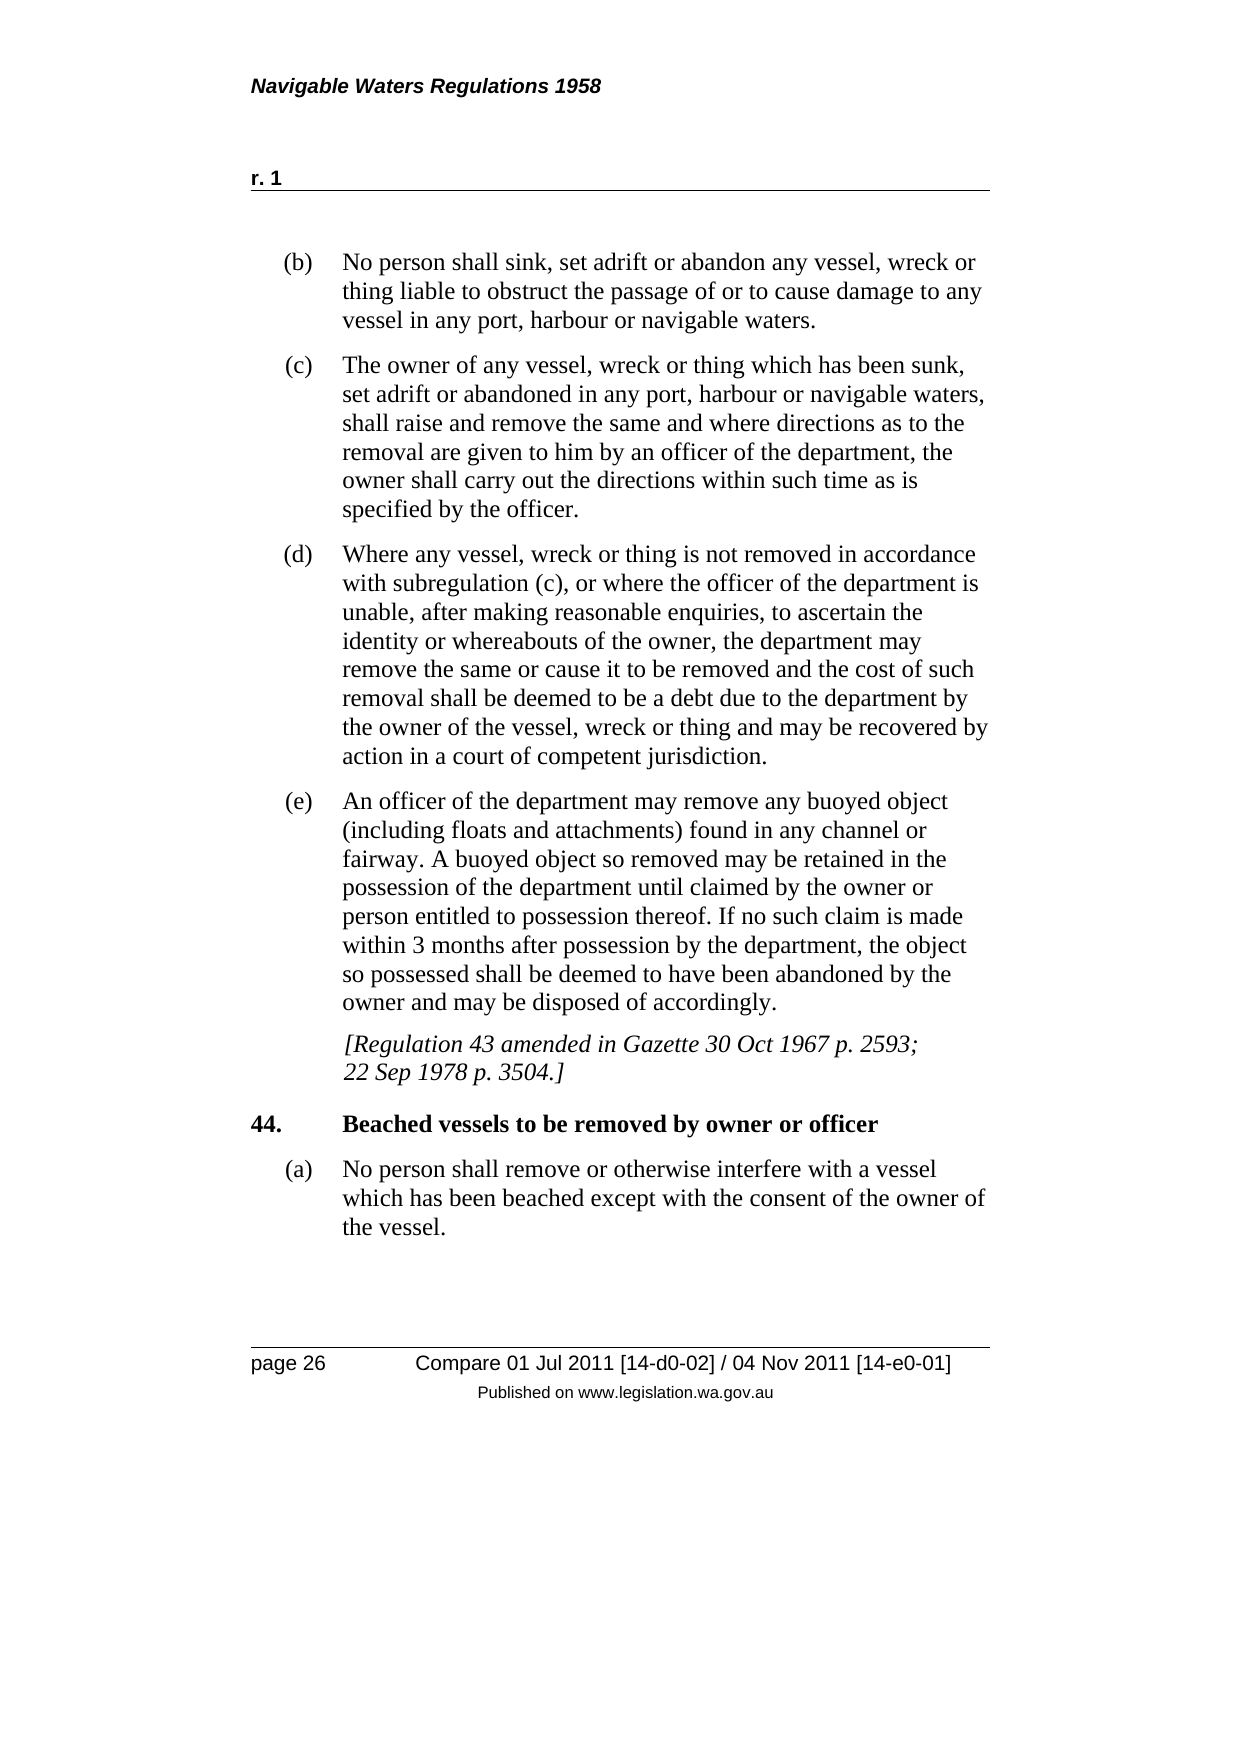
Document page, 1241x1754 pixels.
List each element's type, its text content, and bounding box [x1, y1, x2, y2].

text (e) An officer of the department may remove any buoyed object (including floats and attachments) found in any channel or fairway. A buoyed object so removed may be retained in the possession of the department until claimed by the owner or person entitled to possession thereof. If no such claim is made within 3 months after possession by the department, the object so possessed shall be deemed to have been abandoned by the owner and may be disposed of accordingly. [251, 786, 990, 1016]
text (b) No person shall sink, set adrift or abandon any vessel, wreck or thing liable to obstruct the passage of or to cause damage to any vessel in any port, harbour or navigable waters. [251, 247, 990, 334]
text (c) The owner of any vessel, wreck or thing which has been sunk, set adrift or abandoned in any port, harbour or navigable waters, shall raise and remove the same and where directions as to the removal are given to him by an officer of the department, the owner shall carry out the directions within such time as is specified by the officer. [251, 350, 990, 523]
text (a) No person shall remove or otherwise interfere with a vessel which has been beached except with the consent of the owner of the vessel. [251, 1154, 990, 1241]
text [Regulation 43 amended in Gazette 30 Oct 1967 p. 2593; 22 Sep 1978 p. 3504.] [251, 1029, 990, 1086]
text (d) Where any vessel, wreck or thing is not removed in accordance with subregulation (c), or where the officer of the department is unable, after making reasonable enquiries, to ascertain the identity or whereabouts of the owner, the department may remove the same or cause it to be removed and the cost of such removal shall be deemed to be a debt due to the department by the owner of the vessel, wreck or thing and may be recovered by action in a court of competent jurisdiction. [251, 539, 990, 769]
subtitle 44. Beached vessels to be removed by owner or officer [251, 1109, 990, 1138]
